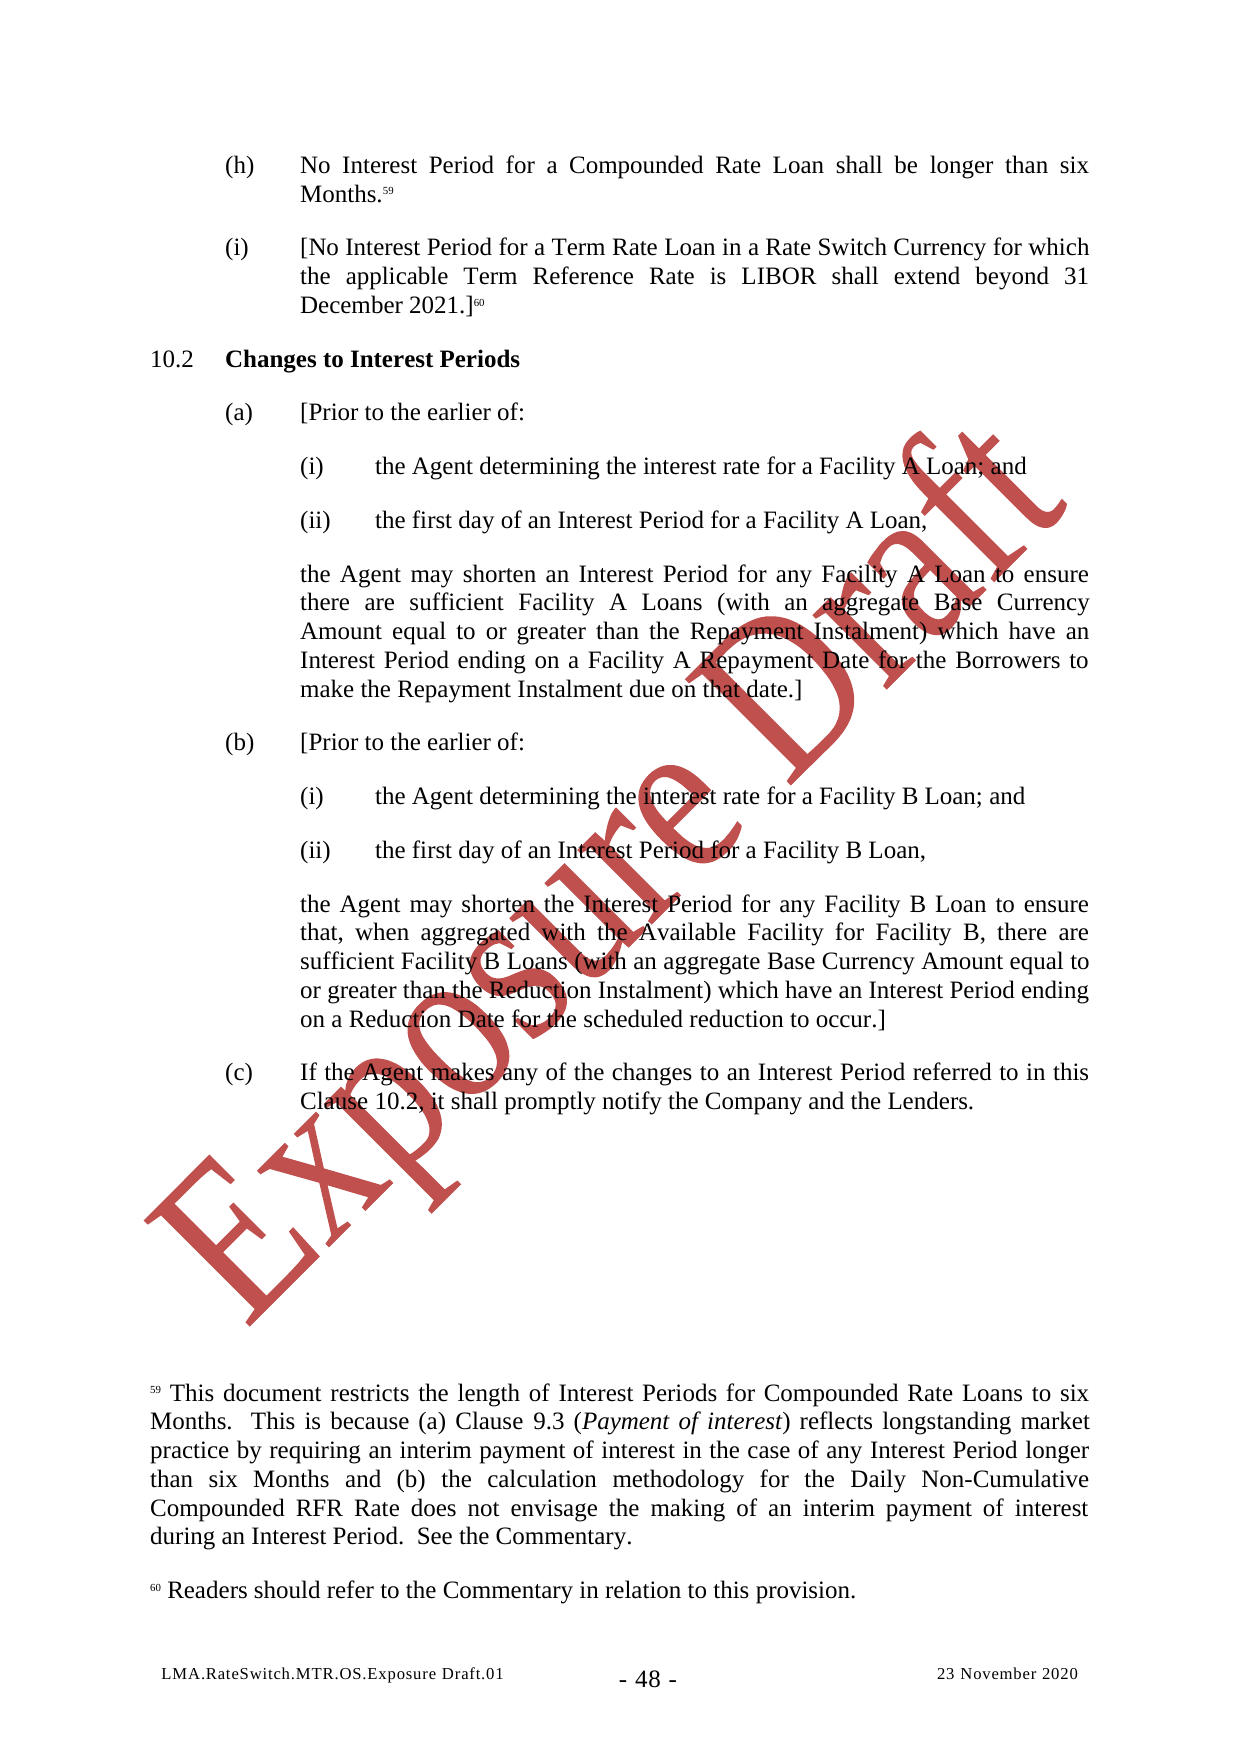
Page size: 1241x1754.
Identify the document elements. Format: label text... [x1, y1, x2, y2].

text the first day of an Interest Period for a Facility A Loan, [300, 505, 1090, 534]
text the first day of an Interest Period for a Facility B Loan, [300, 835, 1090, 864]
text [No Interest Period for a Term Rate Loan in a Rate Switch Currency for which the applicable Term Reference Rate is LIBOR shall extend beyond 31 December 2021.] [225, 232, 1090, 319]
text the Agent may shorten an Interest Period for any Facility A Loan to ensure there are sufficient Facility A Loans (with an aggregate Base Currency Amount equal to or greater than the Repayment Instalment) which have an Interest Period ending on a Facility A Repayment Date for the Borrowers to make the Repayment Instalment due on that date.] [300, 559, 1090, 702]
text the Agent may shorten the Interest Period for any Facility B Loan to ensure that, when aggregated with the Available Facility for Facility B, there are sufficient Facility B Loans (with an aggregate Base Currency Amount equal to or greater than the Reduction Instalment) which have an Interest Period ending on a Reduction Date for the scheduled reduction to occur.] [300, 889, 1090, 1032]
text [Prior to the earlier of: [225, 397, 1090, 426]
text [Prior to the earlier of: [225, 727, 1090, 756]
text No Interest Period for a Compounded Rate Loan shall be longer than six Months. [225, 150, 1090, 207]
text Changes to Interest Periods [150, 344, 1090, 372]
text the Agent determining the interest rate for a Facility B Loan; and [300, 781, 1090, 810]
text If the Agent makes any of the changes to an Interest Period referred to in this Clause 10.2, it shall promptly notify the Company and the Lenders. [225, 1057, 1090, 1115]
text the Agent determining the interest rate for a Facility A Loan; and [300, 451, 1090, 480]
